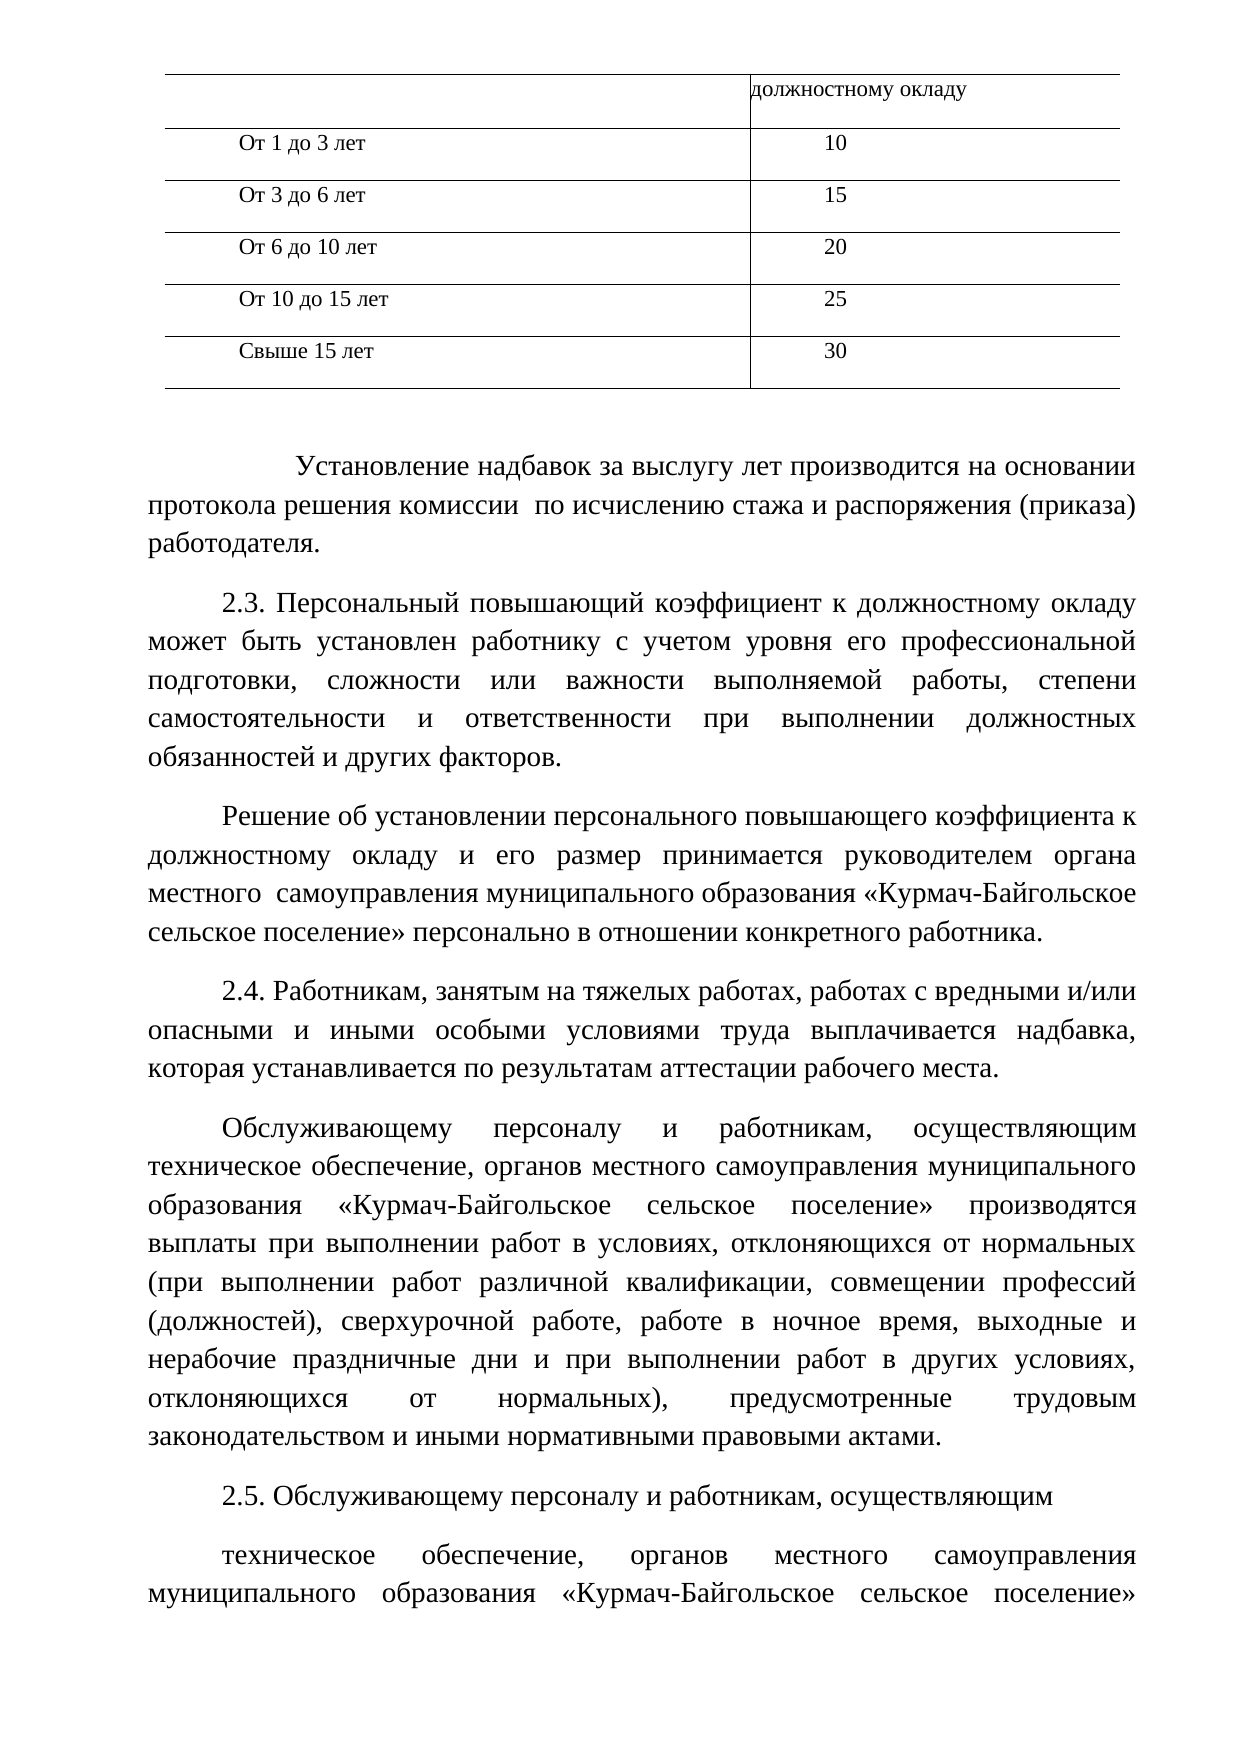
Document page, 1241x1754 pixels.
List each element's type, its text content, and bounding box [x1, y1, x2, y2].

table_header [751, 75, 1120, 128]
text Установление надбавок за выслугу лет производится на основании протокола решения комиссии по исчислению стажа и распоряжения (приказа) работодателя. [148, 448, 1137, 559]
table_cell От 1 до 3 лет [165, 129, 750, 180]
table_cell Свыше 15 лет [165, 337, 750, 388]
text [148, 1537, 1137, 1609]
table_cell 10 [751, 129, 1120, 180]
text 2.5. Обслуживающему персоналу и работникам, осуществляющим [148, 1478, 1137, 1511]
text 2.3. Персональный повышающий коэффициент к должностному окладу может быть установлен работнику с учетом уровня его профессиональной подготовки, сложности или важности выполняемой работы, степени самостоятельности и ответственности при выполнении должностных обязанностей и других факторов. [148, 585, 1137, 773]
table_cell 25 [751, 285, 1120, 336]
text Обслуживающему персоналу и работникам, осуществляющим техническое обеспечение, органов местного самоуправления муниципального образования «Курмач-Байгольское сельское поселение» производятся выплаты при выполнении работ в условиях, отклоняющихся от нормальных (при выполнении работ различной квалификации, совмещении профессий (должностей), сверхурочной работе, работе в ночное время, выходные и нерабочие праздничные дни и при выполнении работ в других условиях, отклоняющихся от нормальных), предусмотренные трудовым законодательством и иными нормативными правовыми актами. [148, 1110, 1137, 1452]
table_cell От 3 до 6 лет [165, 181, 750, 232]
table_cell 20 [751, 233, 1120, 284]
table_cell 30 [751, 337, 1120, 388]
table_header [165, 75, 750, 128]
table_cell От 6 до 10 лет [165, 233, 750, 284]
text Решение об установлении персонального повышающего коэффициента к должностному окладу и его размер принимается руководителем органа местного самоуправления муниципального образования «Курмач-Байгольское сельское поселение» персонально в отношении конкретного работника. [148, 798, 1137, 948]
table_cell 15 [751, 181, 1120, 232]
text 2.4. Работникам, занятым на тяжелых работах, работах с вредными и/или опасными и иными особыми условиями труда выплачивается надбавка, которая устанавливается по результатам аттестации рабочего места. [148, 973, 1137, 1084]
table_cell От 10 до 15 лет [165, 285, 750, 336]
